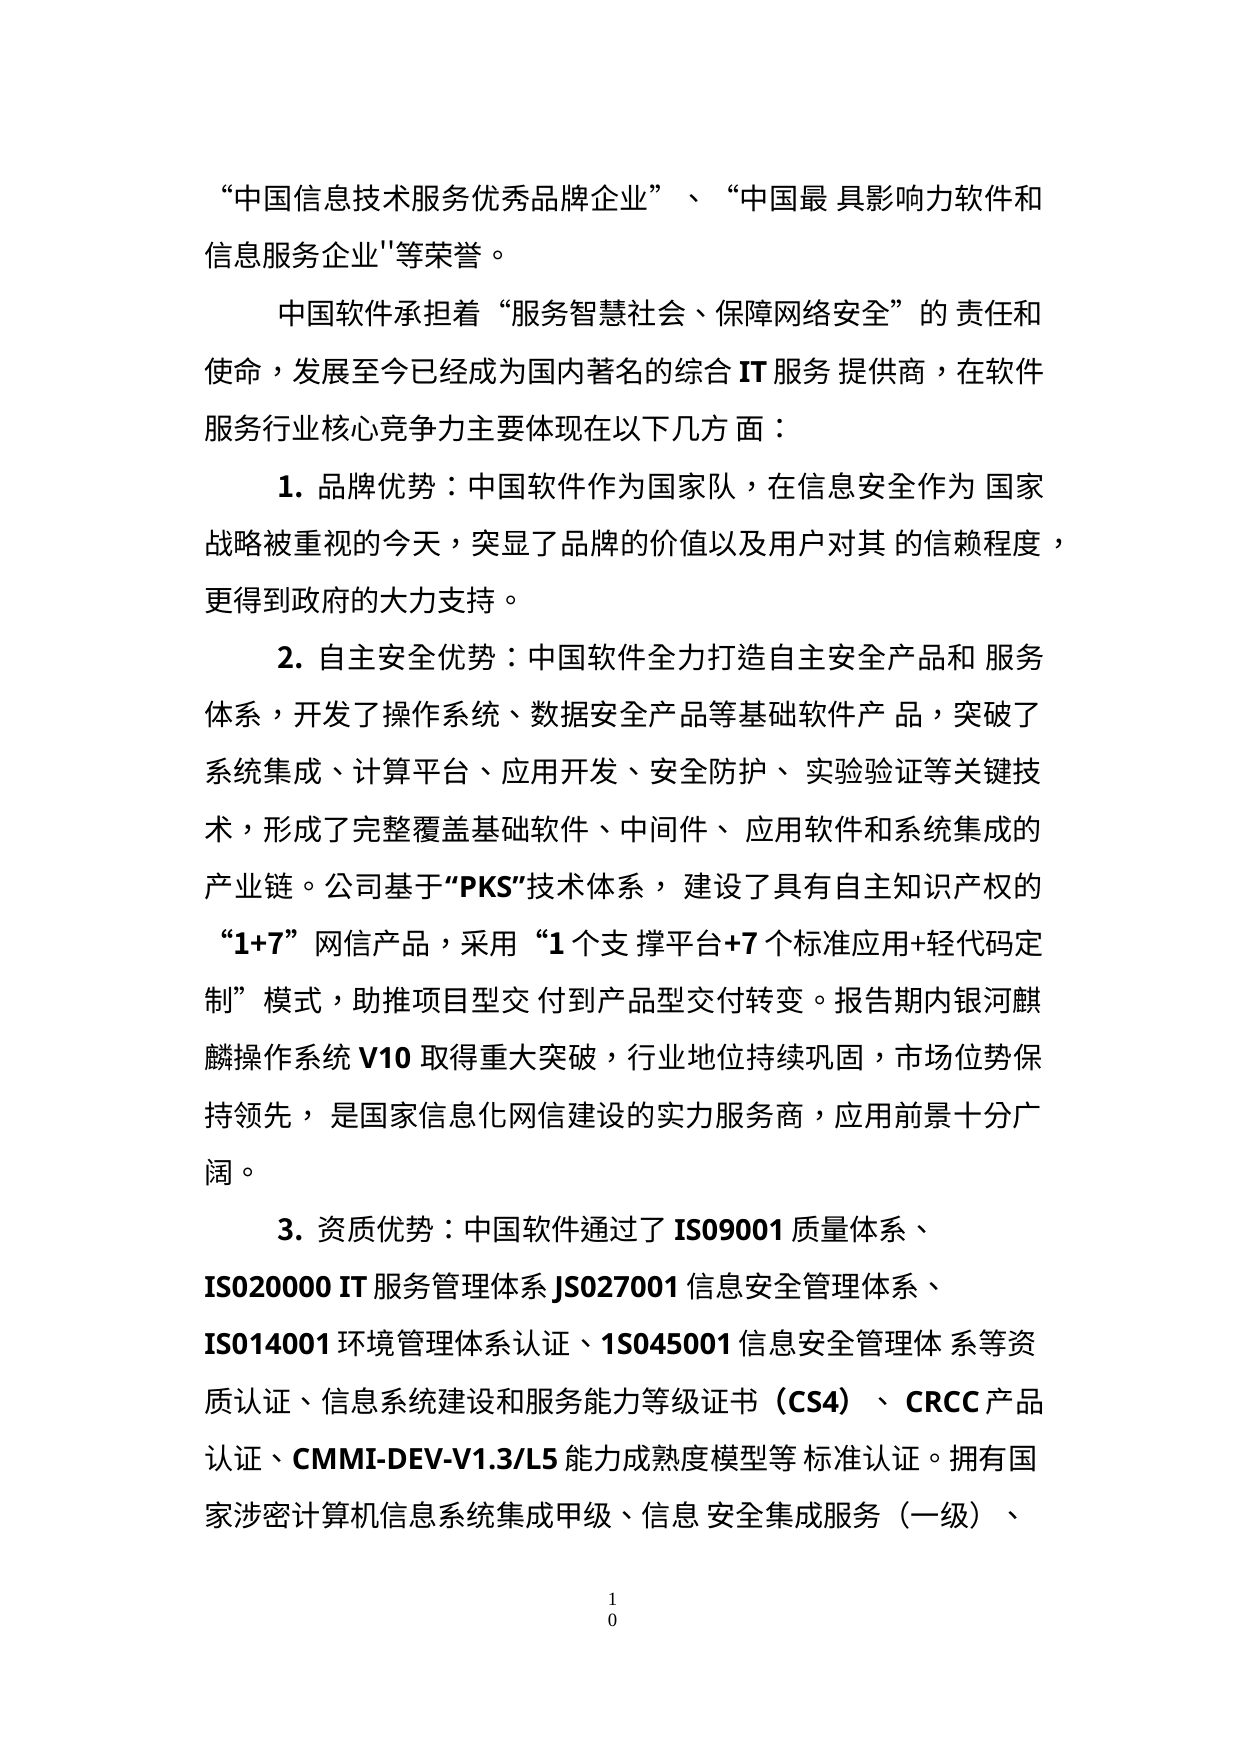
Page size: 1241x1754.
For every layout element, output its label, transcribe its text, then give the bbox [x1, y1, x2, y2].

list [204, 1195, 1044, 1538]
text 中国软件承担着“服务智慧社会、保障网络安全”的 责任和使命，发展至今已经成为国内著名的综合IT服务 提供商，在软件服务行业核心竞争力主要体现在以下几方 面： [204, 278, 1044, 451]
list 品牌优势：中国软件作为国家队，在信息安全作为 国家战略被重视的今天，突显了品牌的价值以及用户对其 的信赖程度，更得到政府的大力支持。 [204, 451, 1044, 623]
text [204, 163, 1044, 278]
list 自主安全优势：中国软件全力打造自主安全产品和 服务体系，开发了操作系统、数据安全产品等基础软件产 品，突破了系统集成、计算平台、应用开发、安全防护、 实验验证等关键技术，形成了完整覆盖基础软件、中间件、 应用软件和系统集成的产业链。公司基于“PKS”技术体系， 建设了具有自主知识产权的“1+7”网信产品，采用“1个支 撑平台+7个标准应用+轻代码定制”模式，助推项目型交 付到产品型交付转变。报告期内银河麒麟操作系统V10 取得重大突破，行业地位持续巩固，市场位势保持领先， 是国家信息化网信建设的实力服务商，应用前景十分广阔。 [204, 623, 1044, 1195]
